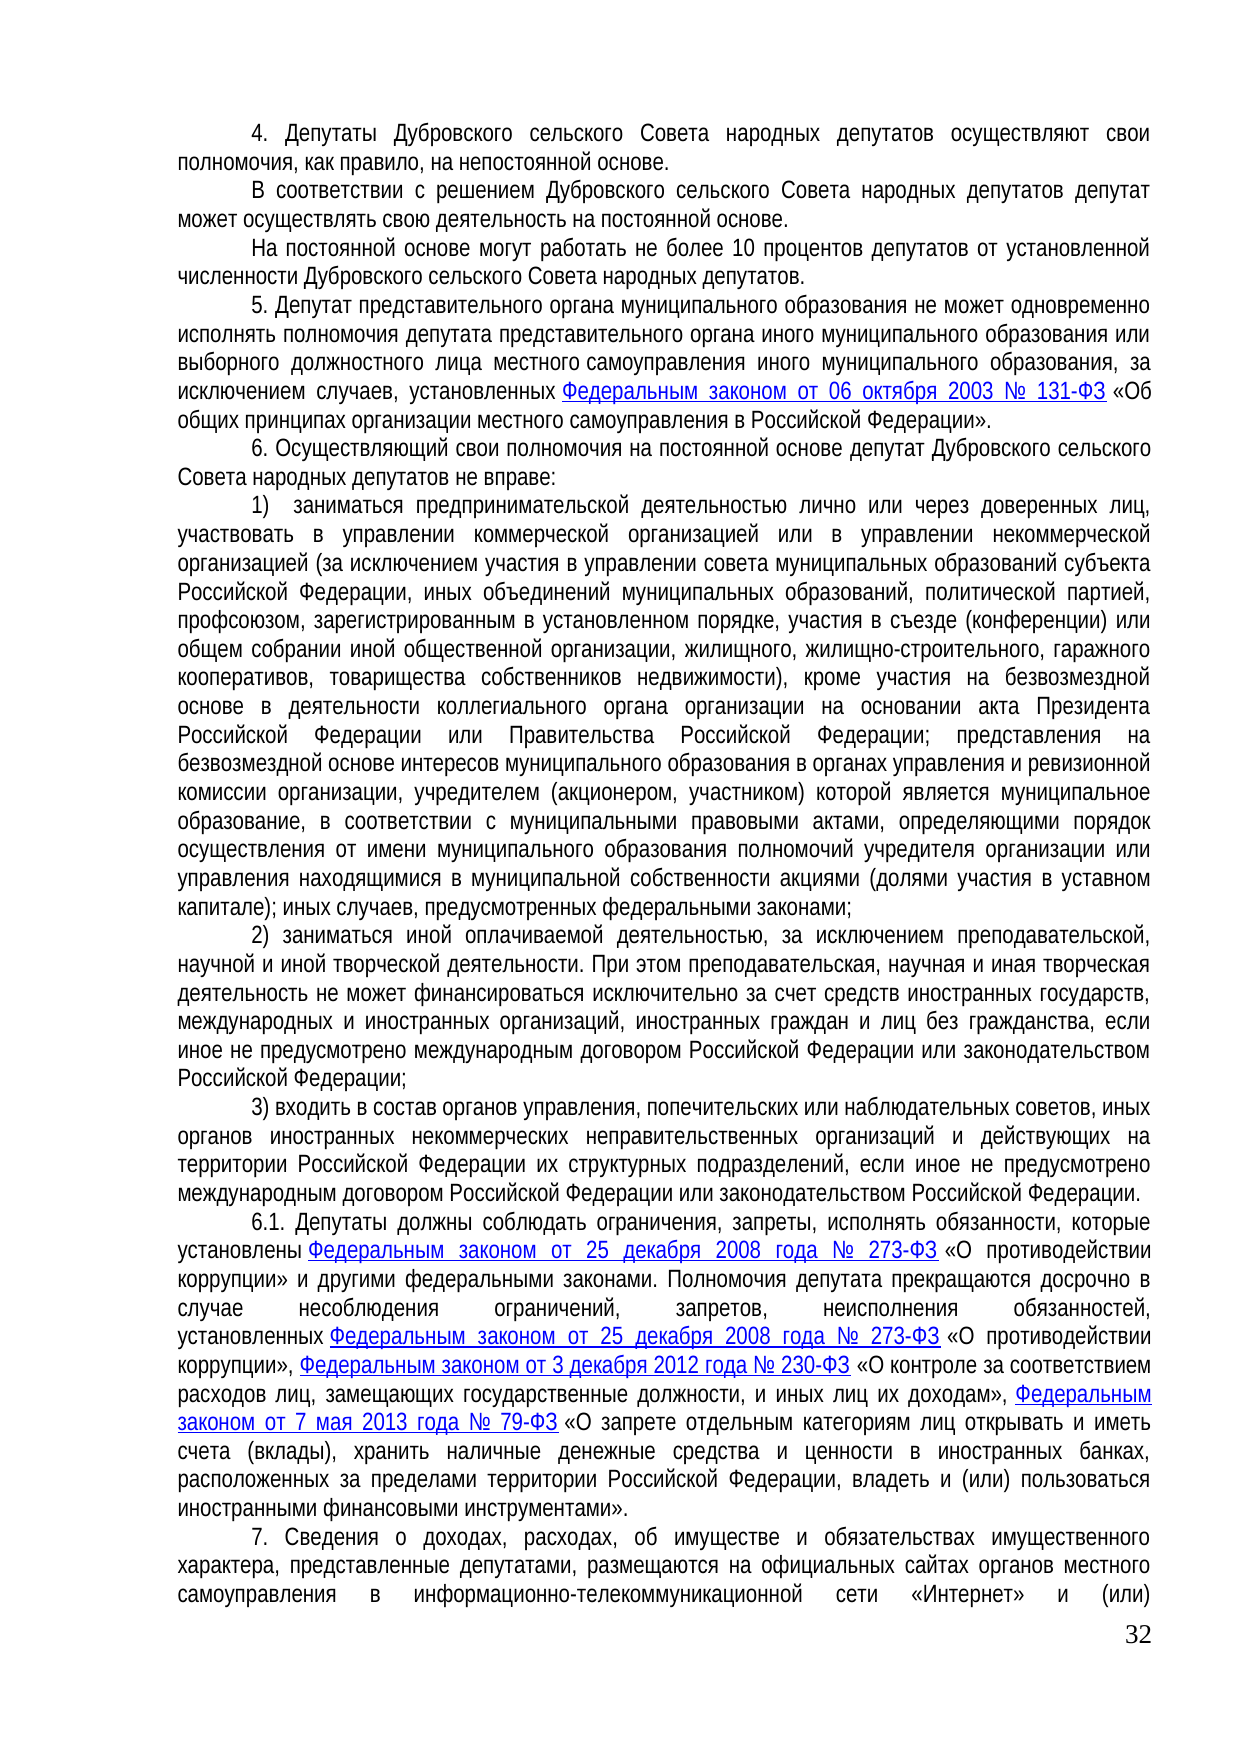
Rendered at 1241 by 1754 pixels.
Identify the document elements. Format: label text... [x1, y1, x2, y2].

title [177, 1522, 1152, 1608]
title 3) входить в состав органов управления, попечительских или наблюдательных советов, иных органов иностранных некоммерческих неправительственных организаций и действующих на территории Российской Федерации их структурных подразделений, если иное не предусмотрено международным договором Российской Федерации или законодательством Российской Федерации. [177, 1092, 1152, 1207]
title 2) заниматься иной оплачиваемой деятельностью, за исключением преподавательской, научной и иной творческой деятельности. При этом преподавательская, научная и иная творческая деятельность не может финансироваться исключительно за счет средств иностранных государств, международных и иностранных организаций, иностранных граждан и лиц без гражданства, если иное не предусмотрено международным договором Российской Федерации или законодательством Российской Федерации; [177, 920, 1152, 1092]
title 6. Осуществляющий свои полномочия на постоянной основе депутат Дубровского сельского Совета народных депутатов не вправе: [177, 433, 1152, 491]
title 6.1. Депутаты должны соблюдать ограничения, запреты, исполнять обязанности, которые установлены Федеральным законом от 25 декабря 2008 года № 273-ФЗ «О противодействии коррупции» и другими федеральными законами. Полномочия депутата прекращаются досрочно в случае несоблюдения ограничений, запретов, неисполнения обязанностей, установленных Федеральным законом от 25 декабря 2008 года № 273-ФЗ «О противодействии коррупции», Федеральным законом от 3 декабря 2012 года № 230-ФЗ «О контроле за соответствием расходов лиц, замещающих государственные должности, и иных лиц их доходам», Федеральным законом от 7 мая 2013 года № 79-ФЗ «О запрете отдельным категориям лиц открывать и иметь счета (вклады), хранить наличные денежные средства и ценности в иностранных банках, расположенных за пределами территории Российской Федерации, владеть и (или) пользоваться иностранными финансовыми инструментами». [177, 1207, 1152, 1522]
title 5. Депутат представительного органа муниципального образования не может одновременно исполнять полномочия депутата представительного органа иного муниципального образования или выборного должностного лица местного самоуправления иного муниципального образования, за исключением случаев, установленных Федеральным законом от 06 октября 2003 № 131-ФЗ «Об общих принципах организации местного самоуправления в Российской Федерации». [177, 290, 1152, 433]
title На постоянной основе могут работать не более 10 процентов депутатов от установленной численности Дубровского сельского Совета народных депутатов. [177, 233, 1152, 290]
title 1) заниматься предпринимательской деятельностью лично или через доверенных лиц, участвовать в управлении коммерческой организацией или в управлении некоммерческой организацией (за исключением участия в управлении совета муниципальных образований субъекта Российской Федерации, иных объединений муниципальных образований, политической партией, профсоюзом, зарегистрированным в установленном порядке, участия в съезде (конференции) или общем собрании иной общественной организации, жилищного, жилищно-строительного, гаражного кооперативов, товарищества собственников недвижимости), кроме участия на безвозмездной основе в деятельности коллегиального органа организации на основании акта Президента Российской Федерации или Правительства Российской Федерации; представления на безвозмездной основе интересов муниципального образования в органах управления и ревизионной комиссии организации, учредителем (акционером, участником) которой является муниципальное образование, в соответствии с муниципальными правовыми актами, определяющими порядок осуществления от имени муниципального образования полномочий учредителя организации или управления находящимися в муниципальной собственности акциями (долями участия в уставном капитале); иных случаев, предусмотренных федеральными законами; [177, 491, 1152, 920]
title В соответствии с решением Дубровского сельского Совета народных депутатов депутат может осуществлять свою деятельность на постоянной основе. [177, 175, 1152, 233]
title 4. Депутаты Дубровского сельского Совета народных депутатов осуществляют свои полномочия, как правило, на непостоянной основе. [177, 118, 1152, 175]
